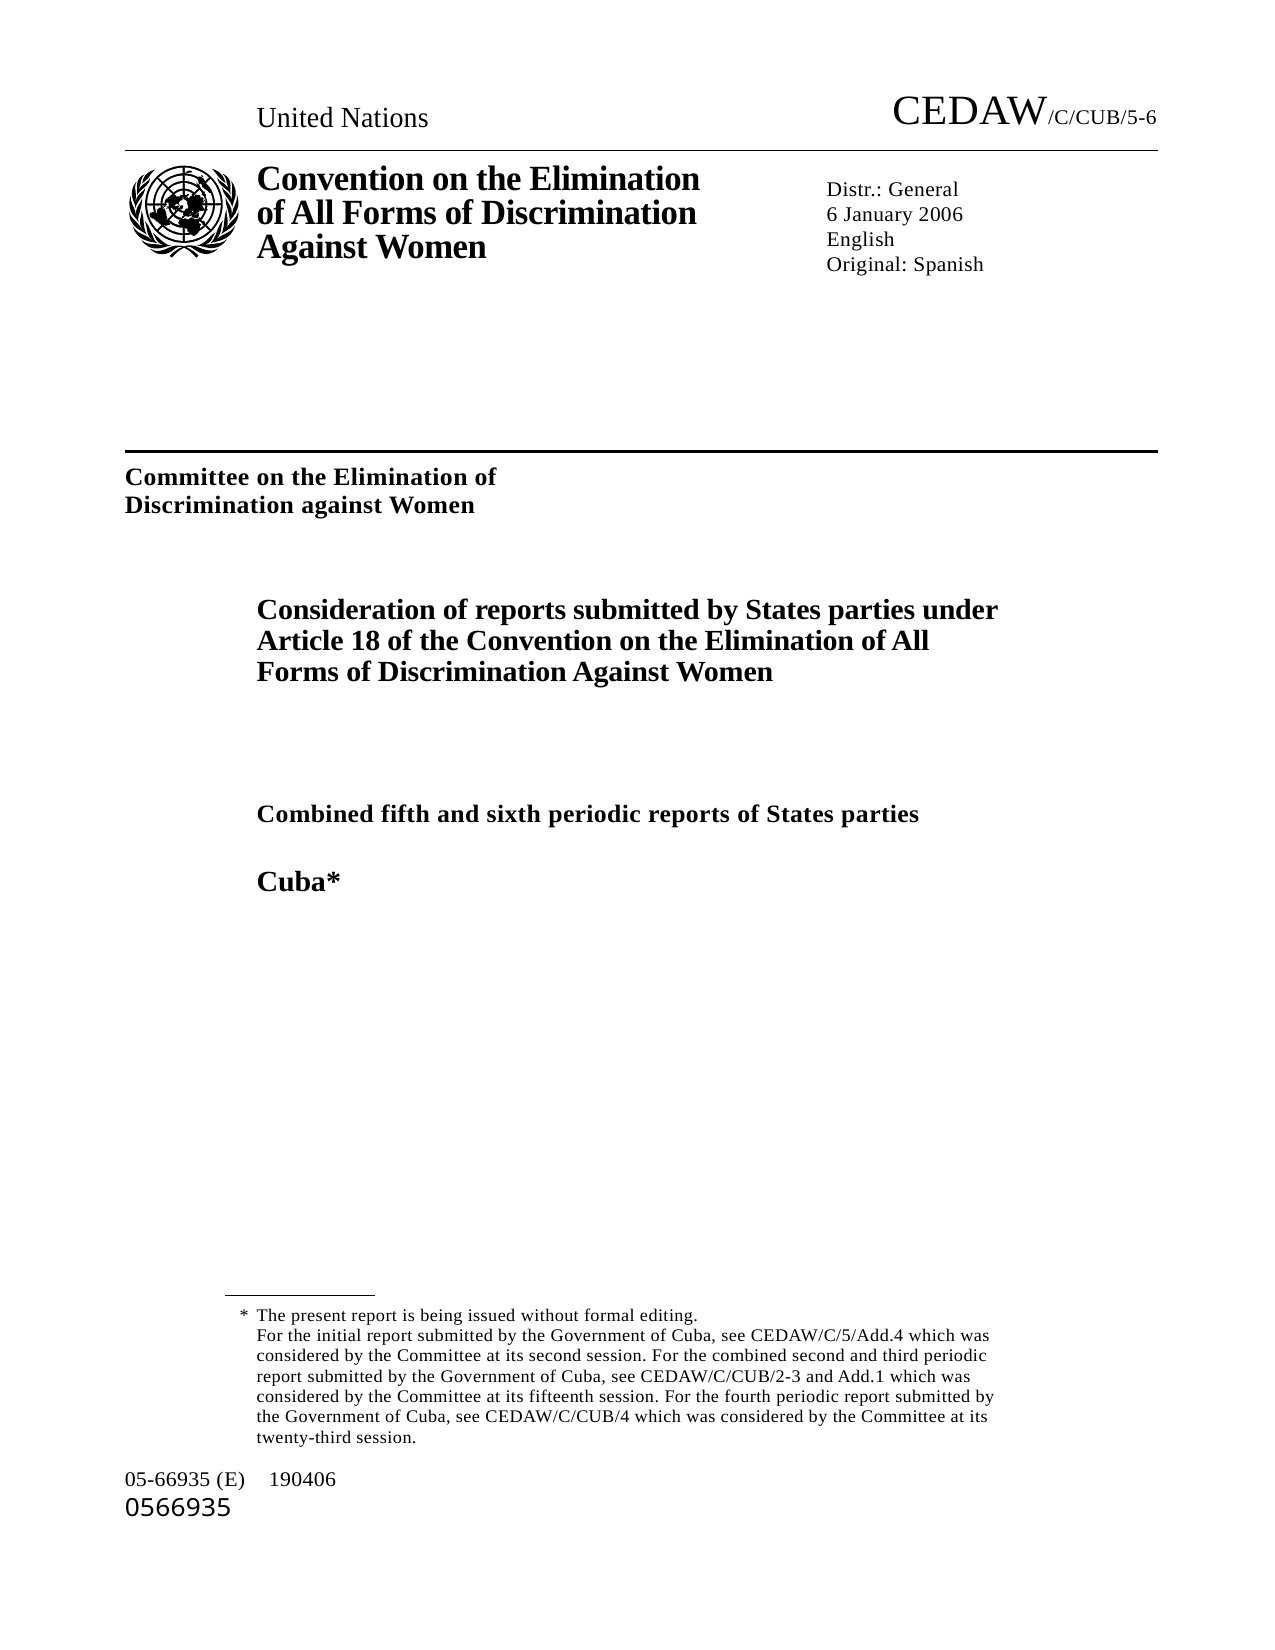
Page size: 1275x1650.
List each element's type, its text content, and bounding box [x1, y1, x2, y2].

text Article 18 of the Convention on the Elimination of All [124, 625, 1019, 657]
text For the initial report submitted by the Government of Cuba, see CEDAW/C/5/Add.4 which was considered by the Committee at its second session. For the combined second and third periodic report submitted by the Government of Cuba, see CEDAW/C/CUB/2-3 and Add.1 which was considered by the Committee at its fifteenth session. For the fourth periodic report submitted by the Government of Cuba, see CEDAW/C/CUB/4 which was considered by the Committee at its twenty-third session. [196, 1325, 1013, 1447]
text Committee on the Elimination of [124, 463, 1019, 491]
text * The present report is being issued without formal editing. [196, 1305, 1013, 1325]
text Cuba* [124, 866, 1151, 897]
text Forms of Discrimination Against Women [124, 657, 1019, 688]
text Discrimination against Women [124, 491, 1019, 519]
text Consideration of reports submitted by States parties under [124, 594, 1019, 625]
text Combined fifth and sixth periodic reports of States parties [124, 800, 1019, 828]
